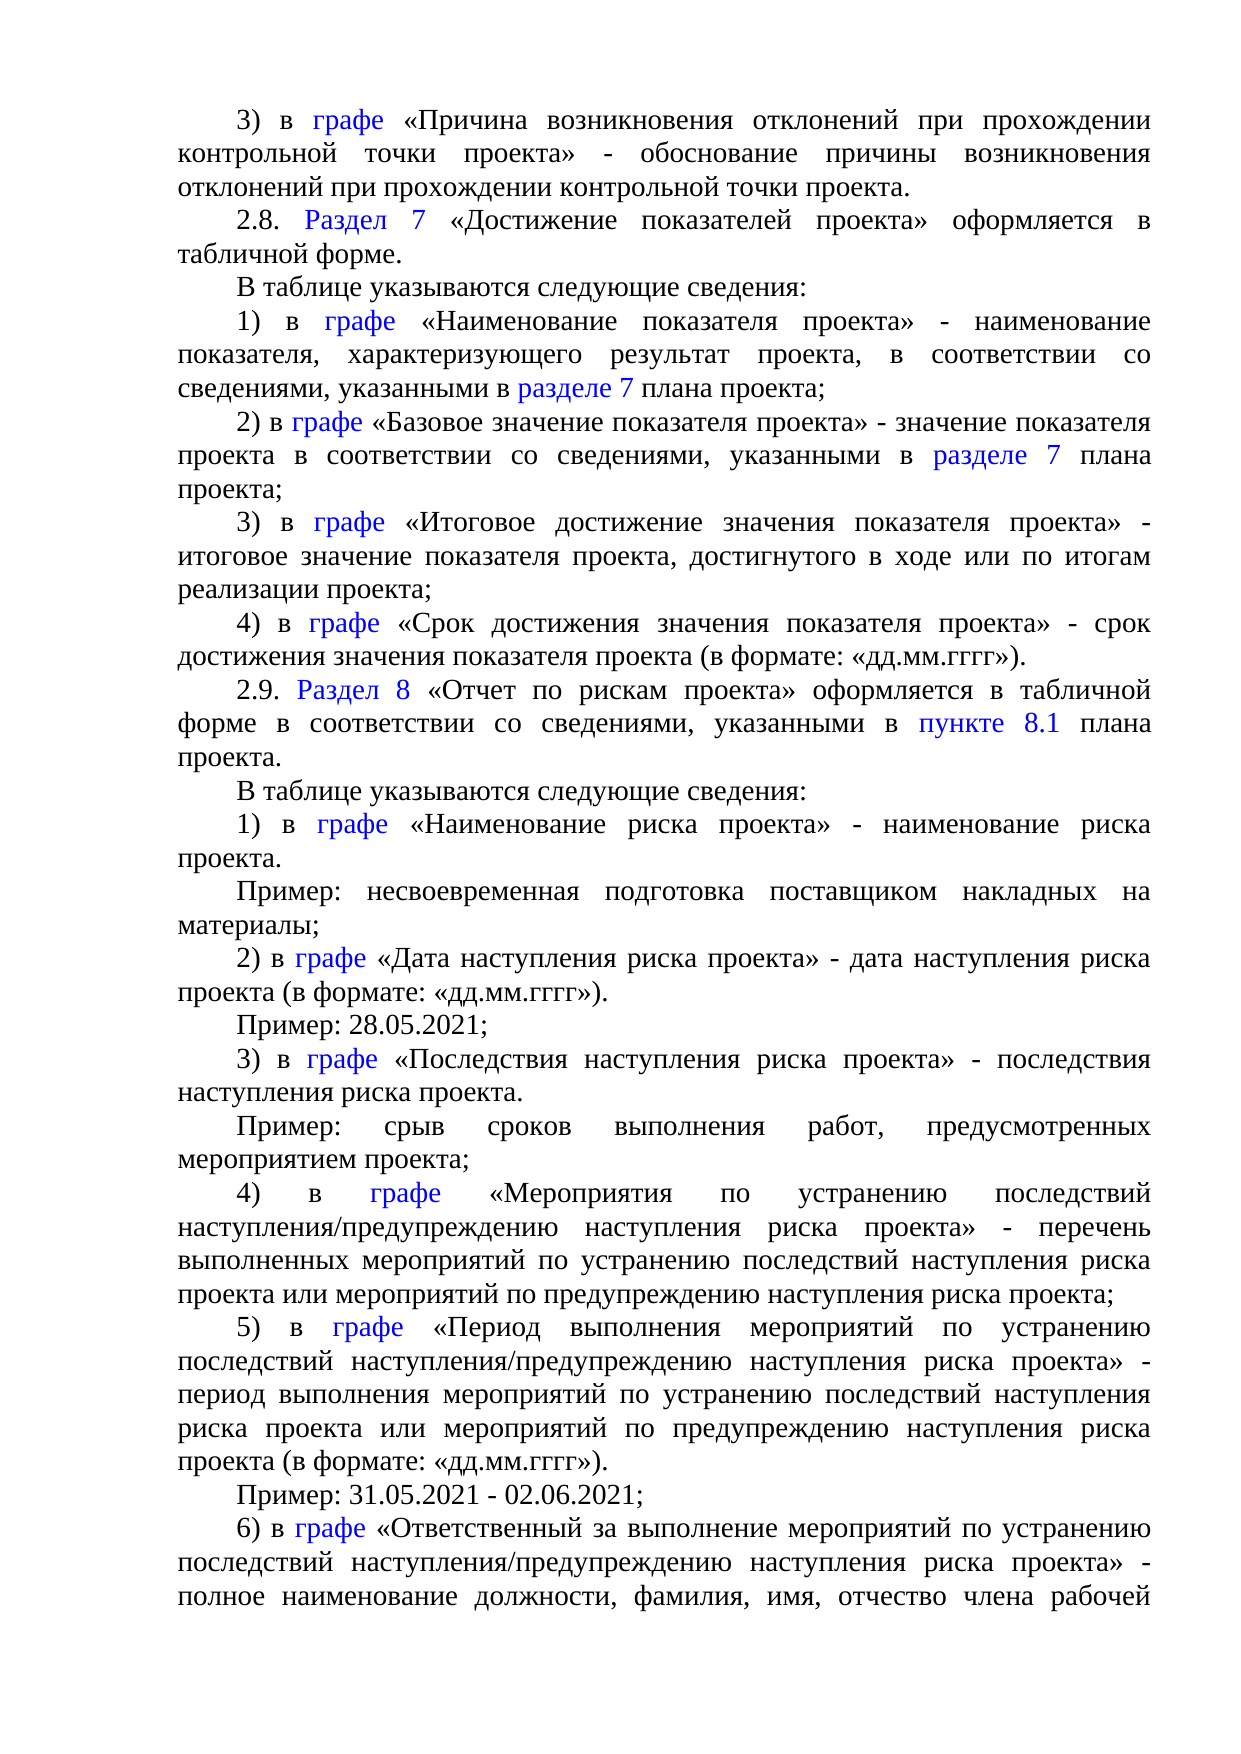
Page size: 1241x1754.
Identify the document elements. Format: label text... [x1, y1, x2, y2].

text 3) в графе «Итоговое достижение значения показателя проекта» - итоговое значение показателя проекта, достигнутого в ходе или по итогам реализации проекта; [177, 504, 1152, 605]
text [177, 1511, 1152, 1611]
text 4) в графе «Срок достижения значения показателя проекта» - срок достижения значения показателя проекта (в формате: «дд.мм.гггг»). [177, 605, 1152, 672]
text 5) в графе «Период выполнения мероприятий по устранению последствий наступления/предупреждению наступления риска проекта» - период выполнения мероприятий по устранению последствий наступления риска проекта или мероприятий по предупреждению наступления риска проекта (в формате: «дд.мм.гггг»). [177, 1309, 1152, 1477]
text 2) в графе «Базовое значение показателя проекта» - значение показателя проекта в соответствии со сведениями, указанными в разделе 7 плана проекта; [177, 404, 1152, 504]
text 2) в графе «Дата наступления риска проекта» - дата наступления риска проекта (в формате: «дд.мм.гггг»). [177, 940, 1152, 1007]
text 2.8. Раздел 7 «Достижение показателей проекта» оформляется в табличной форме. [177, 202, 1152, 269]
text В таблице указываются следующие сведения: [177, 773, 1152, 806]
text 4) в графе «Мероприятия по устранению последствий наступления/предупреждению наступления риска проекта» - перечень выполненных мероприятий по устранению последствий наступления риска проекта или мероприятий по предупреждению наступления риска проекта; [177, 1175, 1152, 1309]
text 3) в графе «Причина возникновения отклонений при прохождении контрольной точки проекта» - обоснование причины возникновения отклонений при прохождении контрольной точки проекта. [177, 102, 1152, 202]
text Пример: срыв сроков выполнения работ, предусмотренных мероприятием проекта; [177, 1108, 1152, 1175]
text Пример: 28.05.2021; [177, 1007, 1152, 1041]
text В таблице указываются следующие сведения: [177, 269, 1152, 303]
text 2.9. Раздел 8 «Отчет по рискам проекта» оформляется в табличной форме в соответствии со сведениями, указанными в пункте 8.1 плана проекта. [177, 672, 1152, 773]
text Пример: 31.05.2021 - 02.06.2021; [177, 1477, 1152, 1511]
text 1) в графе «Наименование риска проекта» - наименование риска проекта. [177, 806, 1152, 873]
text 3) в графе «Последствия наступления риска проекта» - последствия наступления риска проекта. [177, 1041, 1152, 1108]
text Пример: несвоевременная подготовка поставщиком накладных на материалы; [177, 873, 1152, 940]
text 1) в графе «Наименование показателя проекта» - наименование показателя, характеризующего результат проекта, в соответствии со сведениями, указанными в разделе 7 плана проекта; [177, 303, 1152, 404]
